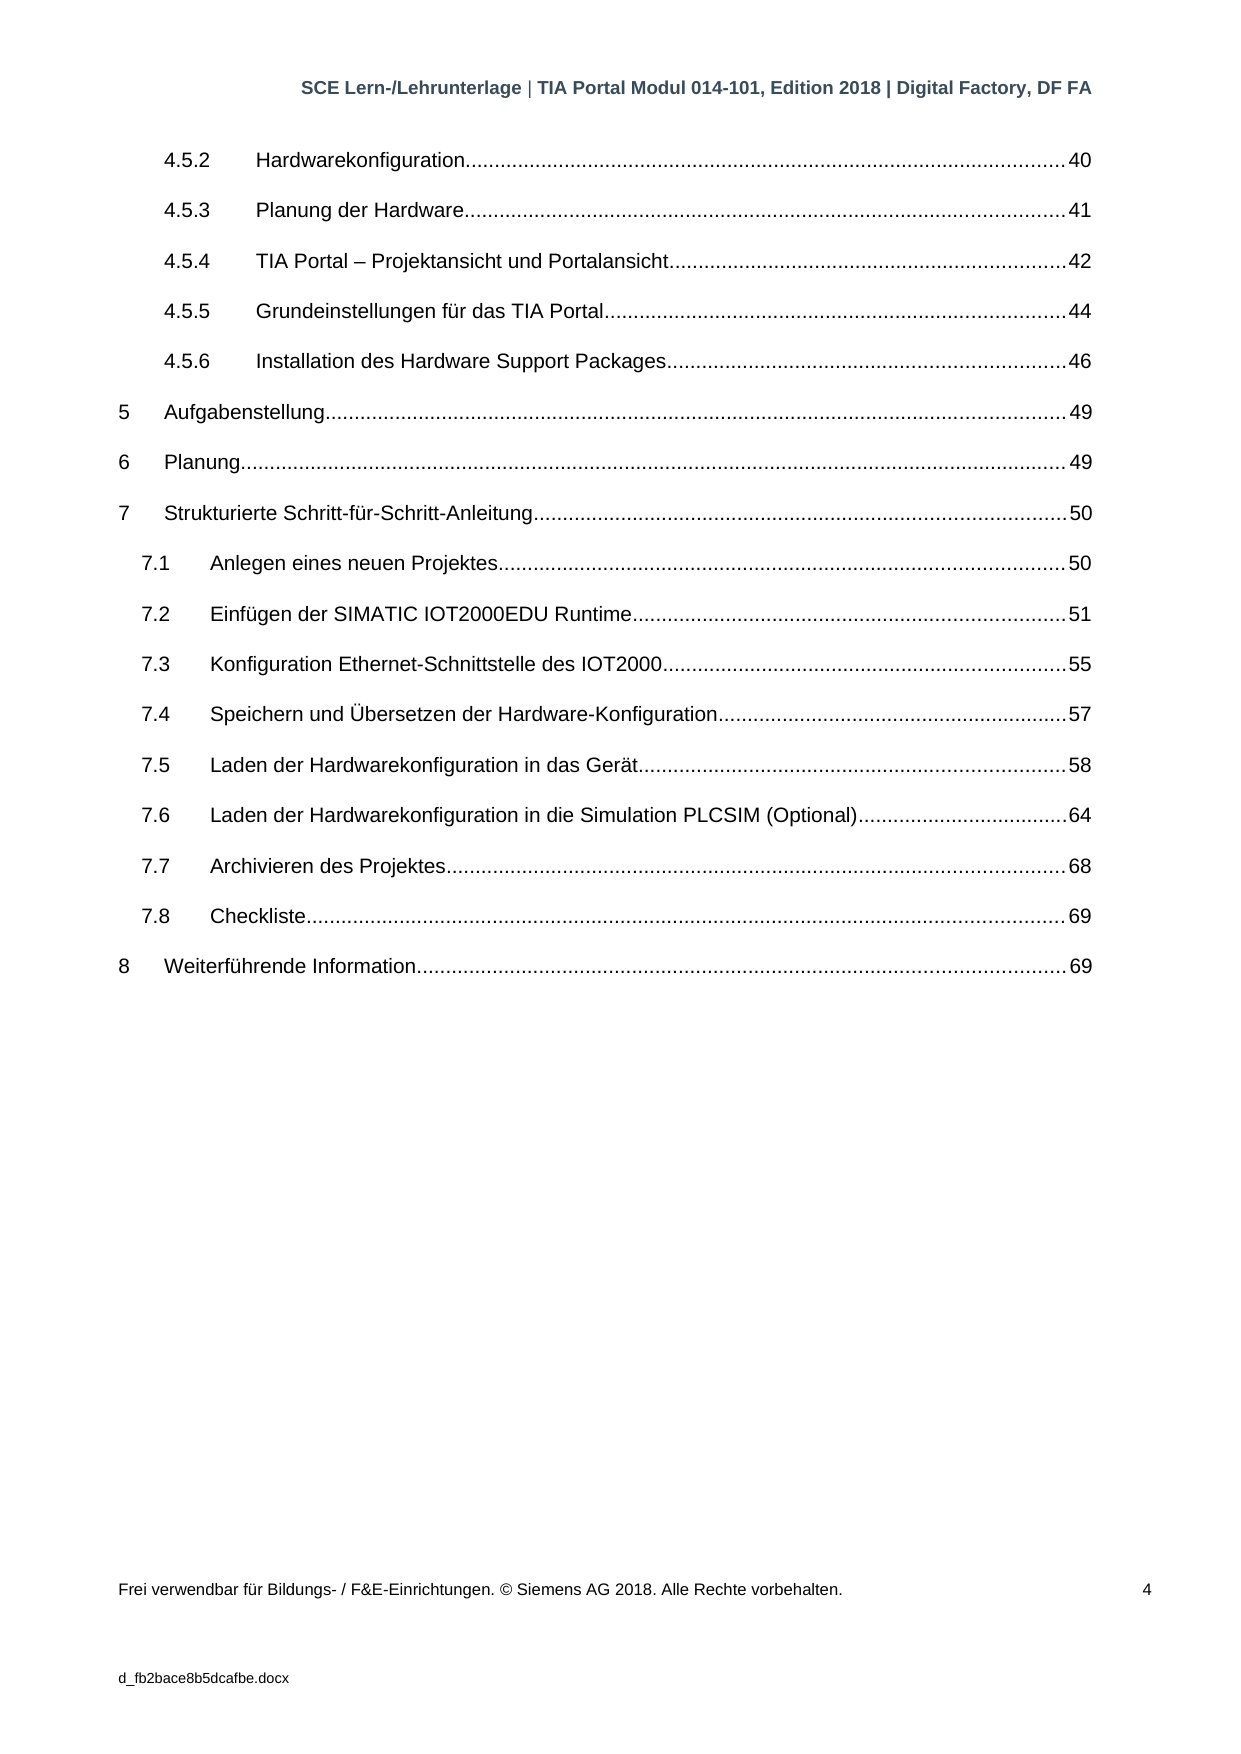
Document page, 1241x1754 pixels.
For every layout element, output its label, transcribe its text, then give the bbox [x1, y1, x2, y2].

text 4.5.6 Installation des Hardware Support Packages 46 [164, 349, 1092, 373]
text 7.7 Archivieren des Projektes 68 [141, 853, 1092, 877]
text 4.5.4 TIA Portal – Projektansicht und Portalansicht 42 [164, 248, 1092, 272]
text 7.5 Laden der Hardwarekonfiguration in das Gerät 58 [141, 753, 1092, 777]
text 7.8 Checkliste 69 [141, 904, 1092, 928]
text 5 Aufgabenstellung 49 [118, 400, 1092, 424]
text 4.5.2 Hardwarekonfiguration 40 [164, 148, 1092, 172]
text 6 Planung 49 [118, 450, 1092, 474]
text 4.5.5 Grundeinstellungen für das TIA Portal 44 [164, 299, 1092, 323]
text 7 Strukturierte Schritt-für-Schritt-Anleitung 50 [118, 501, 1092, 524]
text 4.5.3 Planung der Hardware 41 [164, 198, 1092, 222]
text 8 Weiterführende Information 69 [118, 954, 1092, 978]
text 7.1 Anlegen eines neuen Projektes 50 [141, 551, 1092, 575]
text 7.2 Einfügen der SIMATIC IOT2000EDU Runtime 51 [141, 601, 1092, 625]
text 7.3 Konfiguration Ethernet-Schnittstelle des IOT2000 55 [141, 652, 1092, 676]
text 7.6 Laden der Hardwarekonfiguration in die Simulation PLCSIM (Optional) 64 [141, 803, 1092, 827]
text 7.4 Speichern und Übersetzen der Hardware-Konfiguration 57 [141, 702, 1092, 726]
